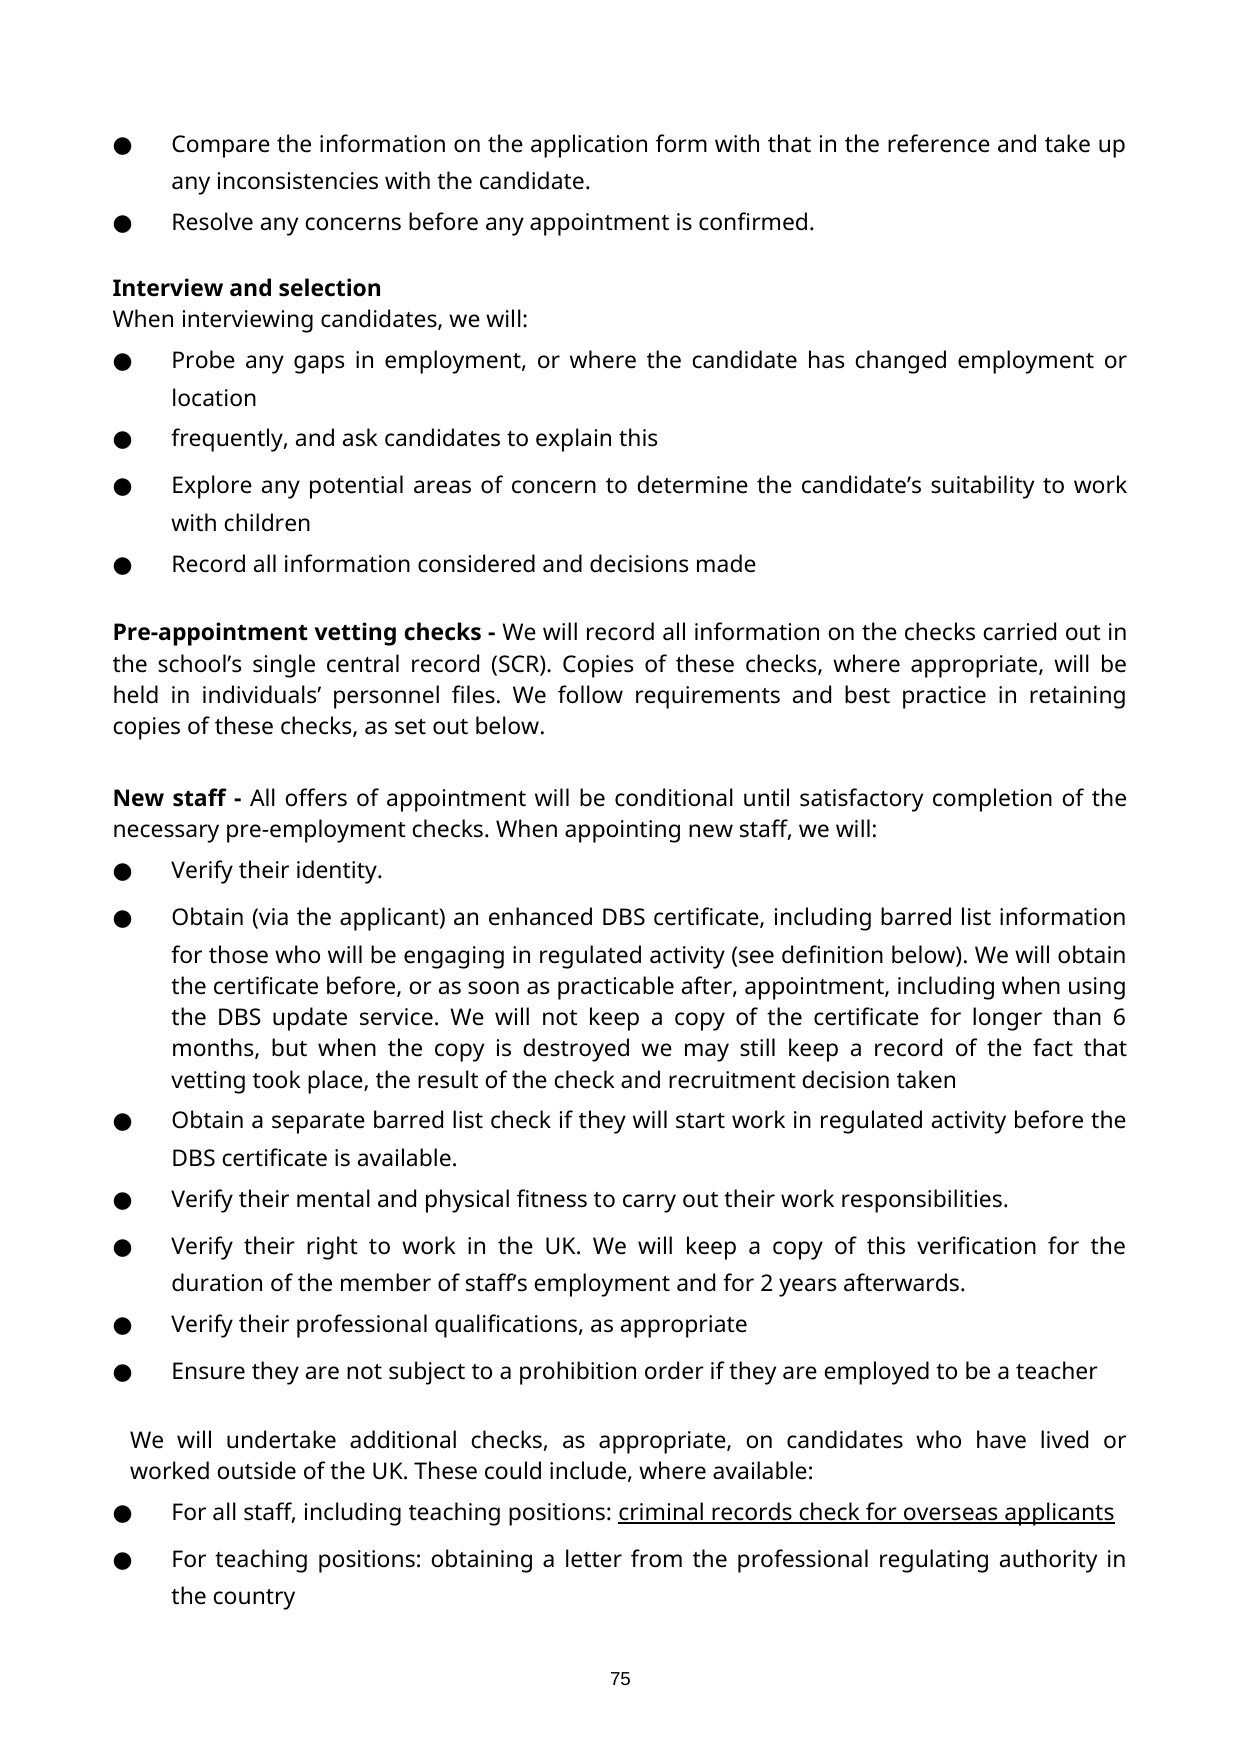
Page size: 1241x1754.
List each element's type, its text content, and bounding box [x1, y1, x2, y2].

list Verify their identity. [112, 845, 1128, 892]
list Explore any potential areas of concern to determine the candidate’s suitability to work with children [112, 460, 1128, 538]
list Obtain a separate barred list check if they will start work in regulated activity before the DBS certificate is available. [112, 1095, 1128, 1173]
text Interview and selection [112, 272, 1128, 303]
list Probe any gaps in employment, or where the candidate has changed employment or location [112, 334, 1128, 413]
list For teaching positions: obtaining a letter from the professional regulating authority in the country [112, 1533, 1128, 1611]
list Verify their right to work in the UK. We will keep a copy of this verification for the duration of the member of staff’s employment and for 2 years afterwards. [112, 1220, 1128, 1298]
list For all staff, including teaching positions: criminal records check for overseas applicants [112, 1486, 1128, 1533]
list Ensure they are not subject to a prohibition order if they are employed to be a teacher [112, 1345, 1128, 1392]
list Compare the information on the application form with that in the reference and take up any inconsistencies with the candidate. [112, 118, 1128, 196]
list Verify their mental and physical fitness to carry out their work responsibilities. [112, 1173, 1128, 1220]
list Resolve any concerns before any appointment is confirmed. [112, 196, 1128, 243]
text When interviewing candidates, we will: [112, 303, 1128, 334]
list Obtain (via the applicant) an enhanced DBS certificate, including barred list information for those who will be engaging in regulated activity (see definition below). We will obtain the certificate before, or as soon as practicable after, appointment, including when using the DBS update service. We will not keep a copy of the certificate for longer than 6 months, but when the copy is destroyed we may still keep a record of the fact that vetting took place, the result of the check and recruitment decision taken [112, 892, 1128, 1095]
list Verify their professional qualifications, as appropriate [112, 1298, 1128, 1345]
text We will undertake additional checks, as appropriate, on candidates who have lived or worked outside of the UK. These could include, where available: [130, 1423, 1128, 1486]
list frequently, and ask candidates to explain this [112, 413, 1128, 460]
text Pre-appointment vetting checks - We will record all information on the checks carried out in the school’s single central record (SCR). Copies of these checks, where appropriate, will be held in individuals’ personnel files. We follow requirements and best practice in retaining copies of these checks, as set out below. [112, 616, 1128, 741]
list Record all information considered and decisions made [112, 538, 1128, 585]
text New staff - All offers of appointment will be conditional until satisfactory completion of the necessary pre-employment checks. When appointing new staff, we will: [112, 782, 1128, 845]
